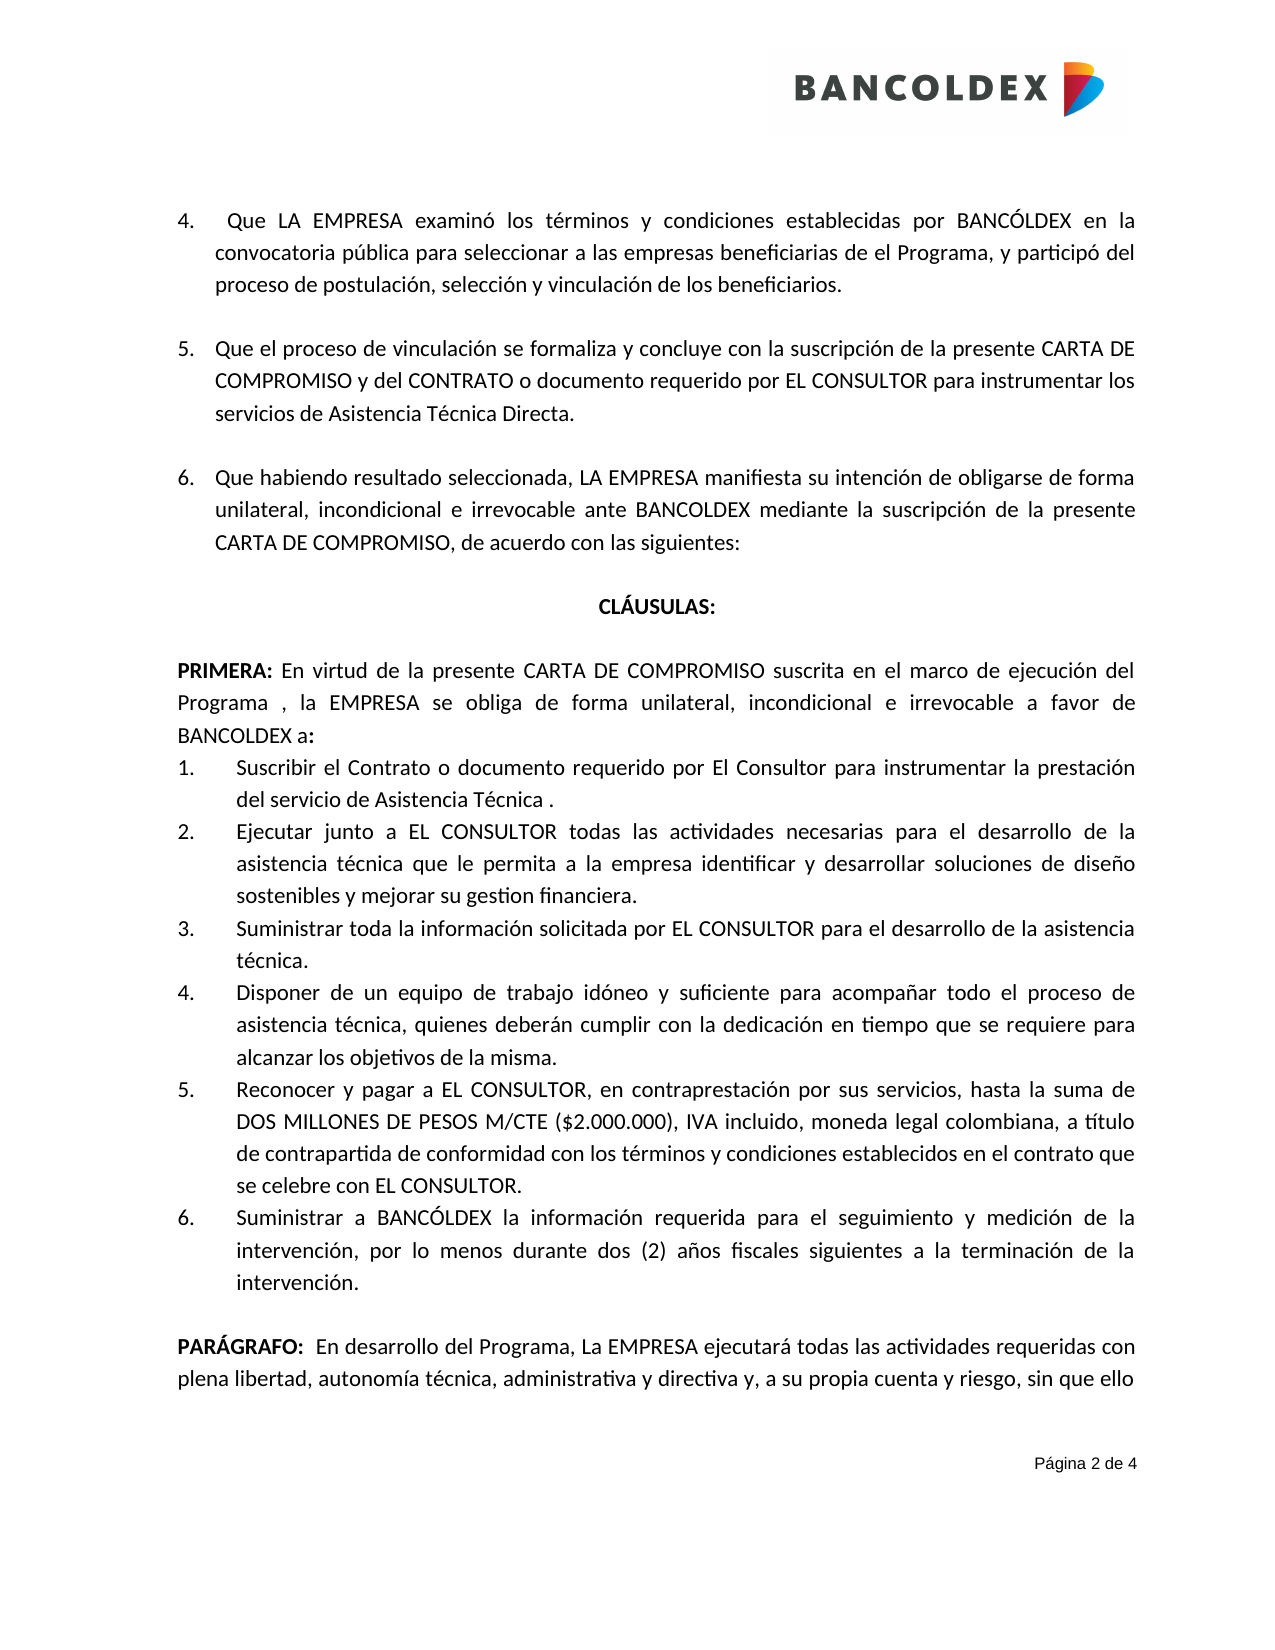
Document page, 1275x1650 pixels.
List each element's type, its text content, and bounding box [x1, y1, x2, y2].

list Suministrar a BANCÓLDEX la información requerida para el seguimiento y medición de la intervención, por lo menos durante dos (2) años fiscales siguientes a la terminación de la intervención. [177, 1203, 1137, 1296]
list Reconocer y pagar a EL CONSULTOR, en contraprestación por sus servicios, hasta la suma de DOS MILLONES DE PESOS M/CTE ($2.000.000), IVA incluido, moneda legal colombiana, a título de contrapartida de conformidad con los términos y condiciones establecidos en el contrato que se celebre con EL CONSULTOR. [177, 1075, 1137, 1199]
list Suscribir el Contrato o documento requerido por El Consultor para instrumentar la prestación del servicio de Asistencia Técnica . [177, 753, 1137, 813]
list Que el proceso de vinculación se formaliza y concluye con la suscripción de la presente CARTA DE COMPROMISO y del CONTRATO o documento requerido por EL CONSULTOR para instrumentar los servicios de Asistencia Técnica Directa. [177, 334, 1137, 427]
list Suministrar toda la información solicitada por EL CONSULTOR para el desarrollo de la asistencia técnica. [177, 914, 1137, 974]
list Que habiendo resultado seleccionada, LA EMPRESA manifiesta su intención de obligarse de forma unilateral, incondicional e irrevocable ante BANCOLDEX mediante la suscripción de la presente CARTA DE COMPROMISO, de acuerdo con las siguientes: [177, 463, 1137, 556]
list Disponer de un equipo de trabajo idóneo y suficiente para acompañar todo el proceso de asistencia técnica, quienes deberán cumplir con la dedicación en tiempo que se requiere para alcanzar los objetivos de la misma. [177, 978, 1137, 1071]
picture [765, 46, 1130, 135]
text PRIMERA: En virtud de la presente CARTA DE COMPROMISO suscrita en el marco de ejecución del Programa , la EMPRESA se obliga de forma unilateral, incondicional e irrevocable a favor de BANCOLDEX a: [177, 656, 1137, 749]
list Que LA EMPRESA examinó los términos y condiciones establecidas por BANCÓLDEX en la convocatoria pública para seleccionar a las empresas beneficiarias de el Programa, y participó del proceso de postulación, selección y vinculación de los beneficiarios. [177, 206, 1137, 298]
text CLÁUSULAS: [177, 592, 1137, 620]
list Ejecutar junto a EL CONSULTOR todas las actividades necesarias para el desarrollo de la asistencia técnica que le permita a la empresa identificar y desarrollar soluciones de diseño sostenibles y mejorar su gestion financiera. [177, 817, 1137, 910]
